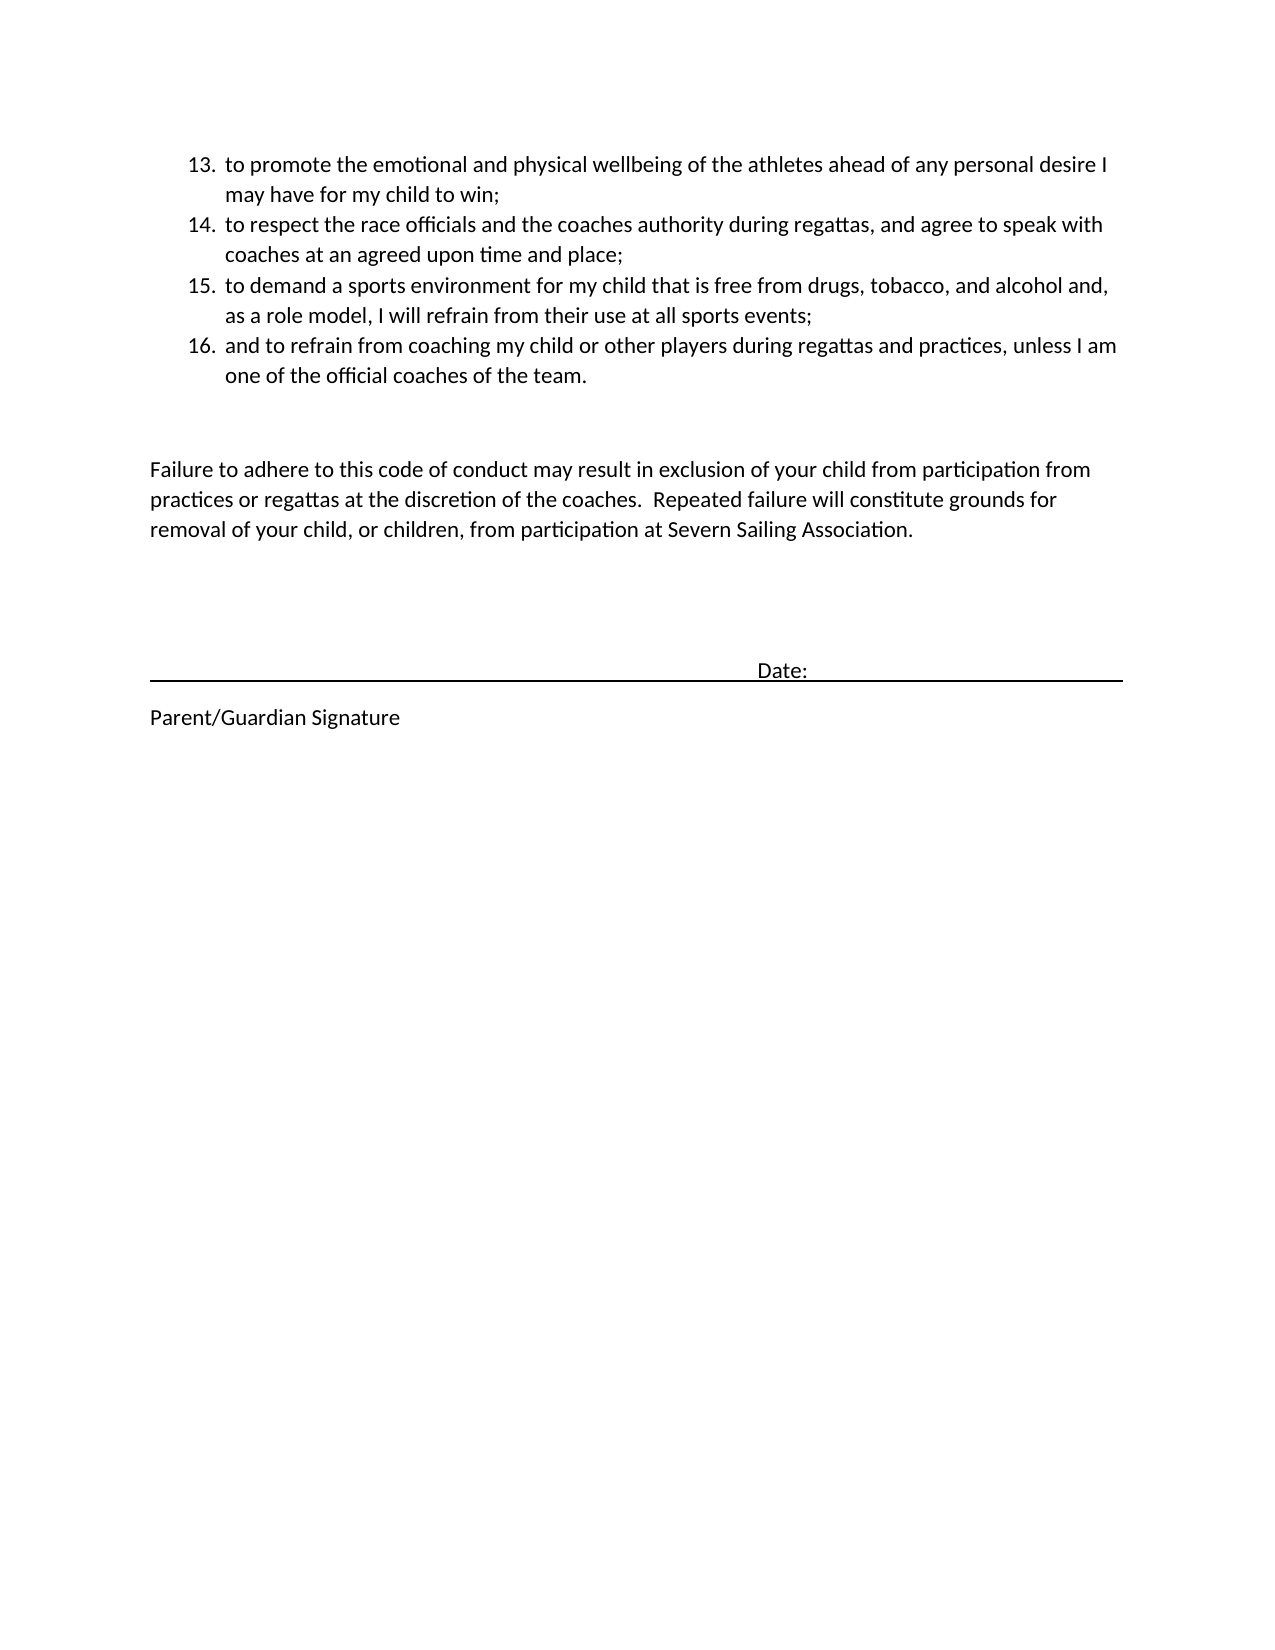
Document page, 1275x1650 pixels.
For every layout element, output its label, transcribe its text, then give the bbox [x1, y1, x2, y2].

text Date: [150, 656, 1125, 684]
list to promote the emotional and physical wellbeing of the athletes ahead of any personal desire I may have for my child to win; [187, 150, 1125, 208]
text Parent/Guardian Signature [150, 703, 1125, 731]
list to respect the race officials and the coaches authority during regattas, and agree to speak with coaches at an agreed upon time and place; [187, 210, 1125, 269]
list to demand a sports environment for my child that is free from drugs, tobacco, and alcohol and, as a role model, I will refrain from their use at all sports events; [187, 271, 1125, 329]
list and to refrain from coaching my child or other players during regattas and practices, unless I am one of the official coaches of the team. [187, 331, 1125, 389]
text Failure to adhere to this code of conduct may result in exclusion of your child from participation from practices or regattas at the discretion of the coaches. Repeated failure will constitute grounds for removal of your child, or children, from participation at Severn Sailing Association. [150, 455, 1125, 544]
